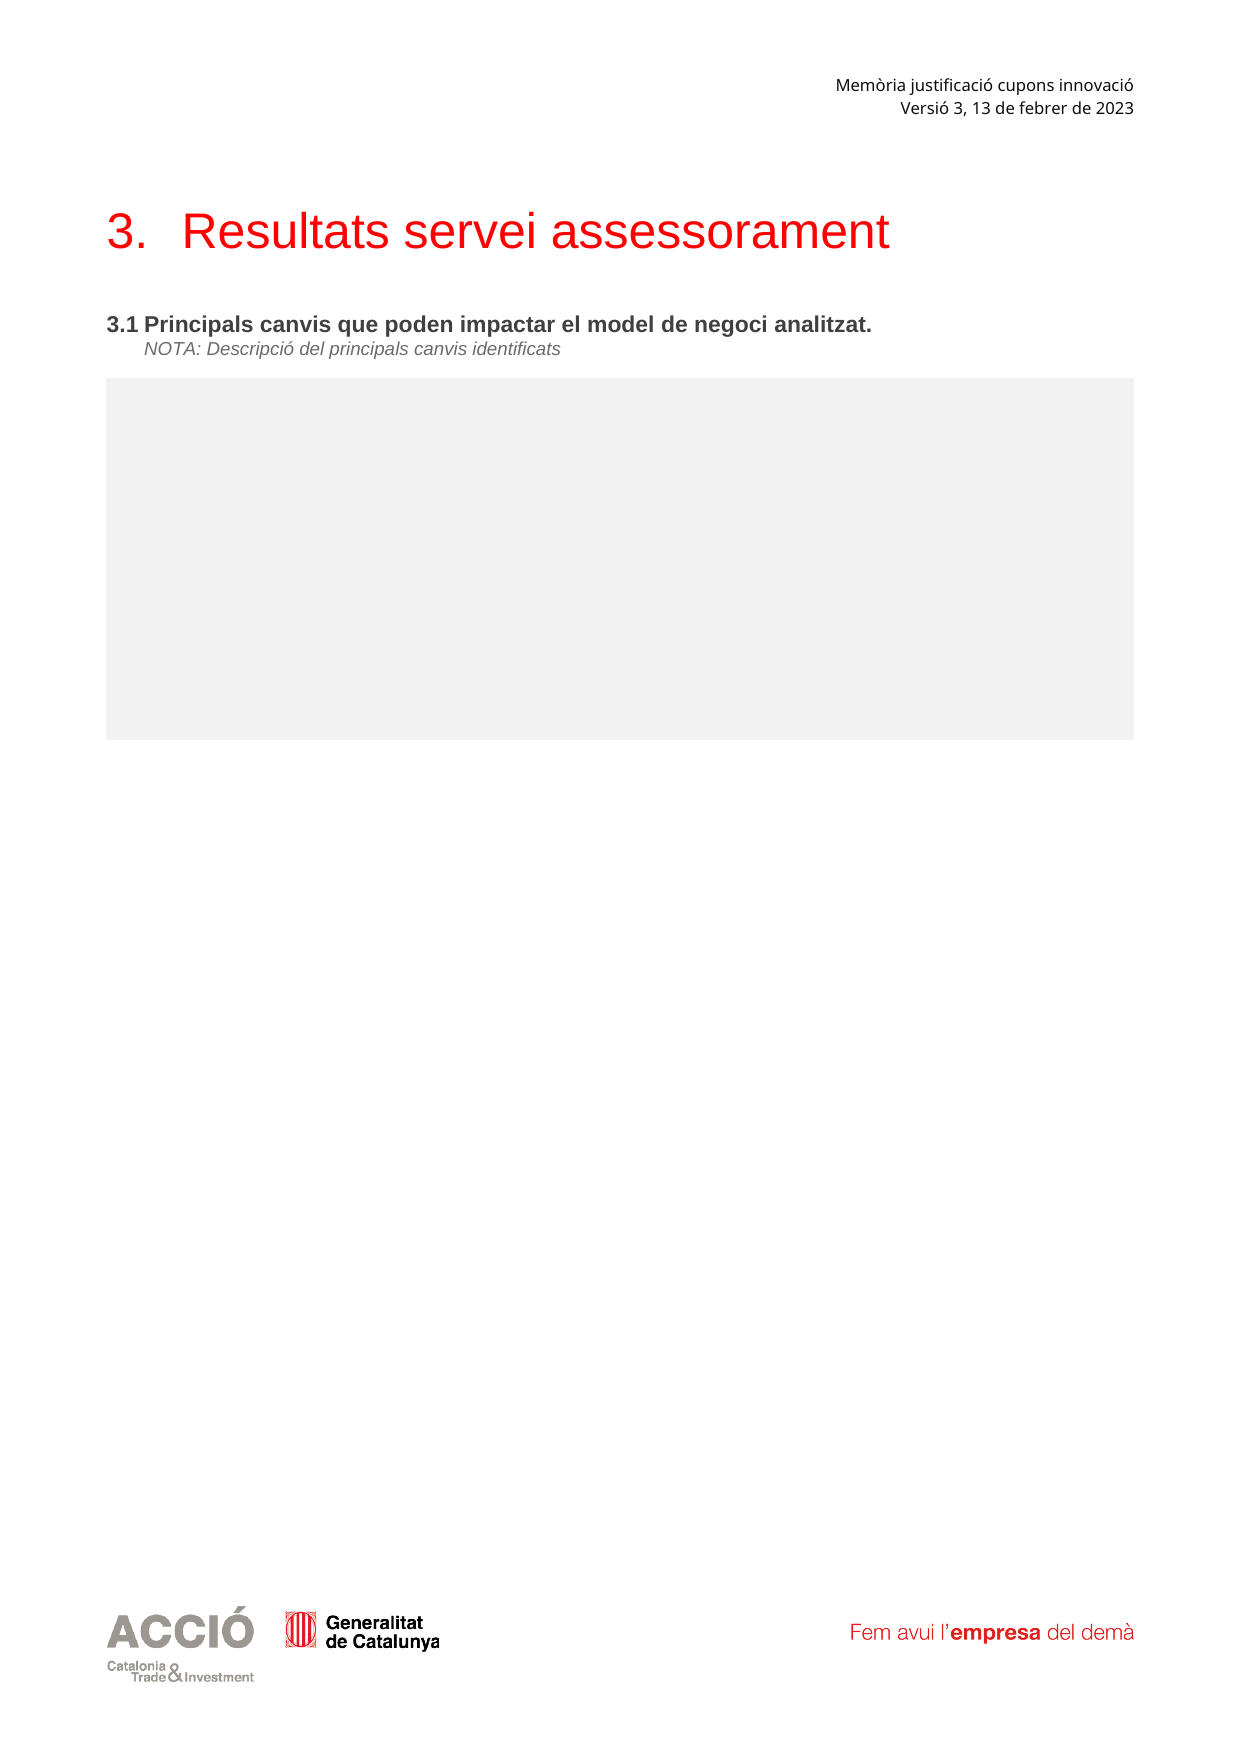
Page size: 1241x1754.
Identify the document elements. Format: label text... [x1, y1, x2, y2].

table_header [107, 379, 1133, 739]
list NOTA: Descripció del principals canvis identificats [144, 337, 1134, 359]
list Principals canvis que poden impactar el model de negoci analitzat. [106, 311, 1134, 337]
subtitle Resultats servei assessorament [106, 202, 1133, 259]
picture [106, 1606, 440, 1682]
picture [851, 1623, 1134, 1644]
